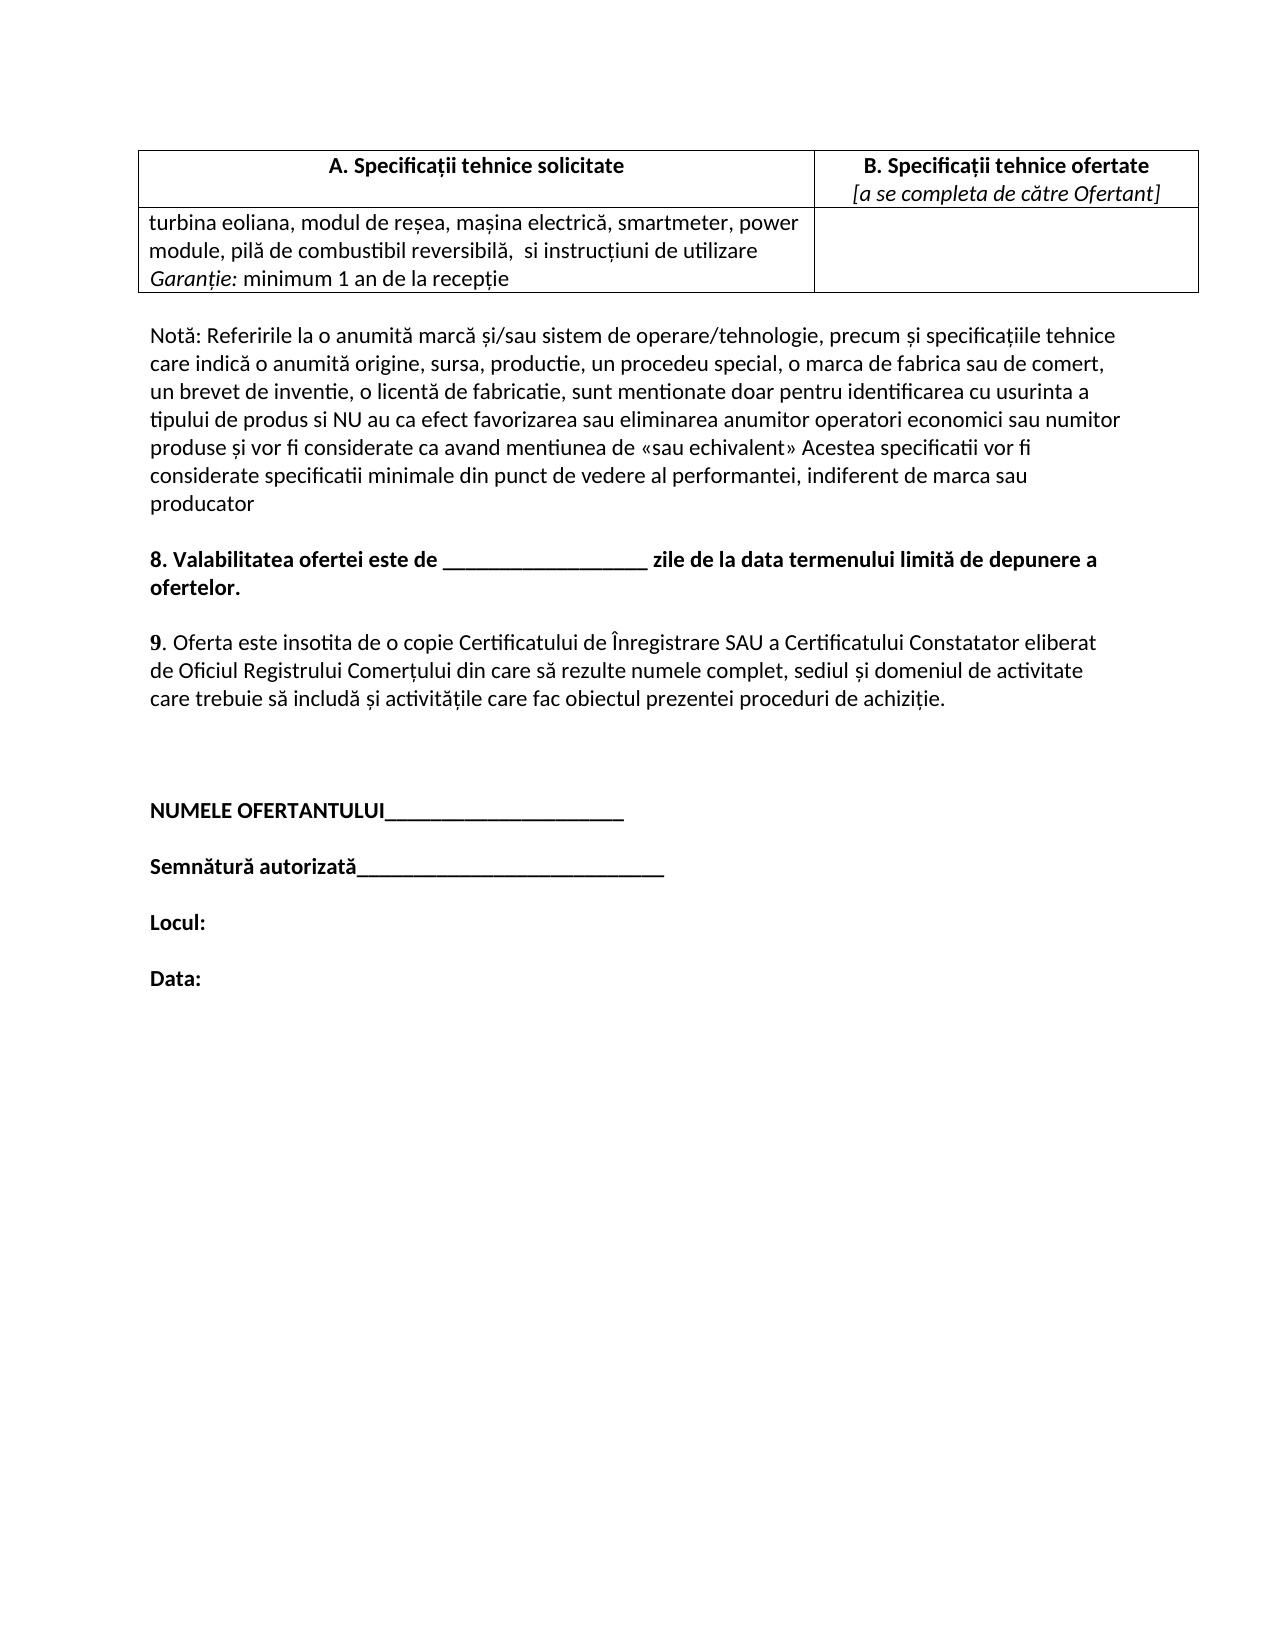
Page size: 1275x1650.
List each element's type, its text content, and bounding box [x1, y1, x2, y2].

text Locul: [150, 908, 1125, 936]
table_header A. Specificații tehnice solicitate [139, 151, 814, 207]
text 9. Oferta este insotita de o copie Certificatului de Înregistrare SAU a Certificatului Constatator eliberat de Oficiul Registrului Comerțului din care să rezulte numele complet, sediul și domeniul de activitate care trebuie să includă și activitățile care fac obiectul prezentei proceduri de achiziție. [150, 628, 1125, 712]
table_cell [815, 208, 1198, 292]
table_header B. Specificații tehnice ofertate [a se completa de către Ofertant] [815, 151, 1198, 207]
text 8. Valabilitatea ofertei este de __________________ zile de la data termenului limită de depunere a ofertelor. [150, 545, 1125, 601]
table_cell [139, 208, 814, 292]
text Data: [150, 964, 1125, 992]
text Notă: Referirile la o anumită marcă și/sau sistem de operare/tehnologie, precum și specificațiile tehnice care indică o anumită origine, sursa, productie, un procedeu special, o marca de fabrica sau de comert, un brevet de inventie, o licentă de fabricatie, sunt mentionate doar pentru identificarea cu usurinta a tipului de produs si NU au ca efect favorizarea sau eliminarea anumitor operatori economici sau numitor produse și vor fi considerate ca avand mentiunea de «sau echivalent» Acestea specificatii vor fi considerate specificatii minimale din punct de vedere al performantei, indiferent de marca sau producator [150, 293, 1125, 517]
text Semnătură autorizată___________________________ [150, 852, 1125, 880]
text NUMELE OFERTANTULUI_____________________ [150, 796, 1125, 824]
